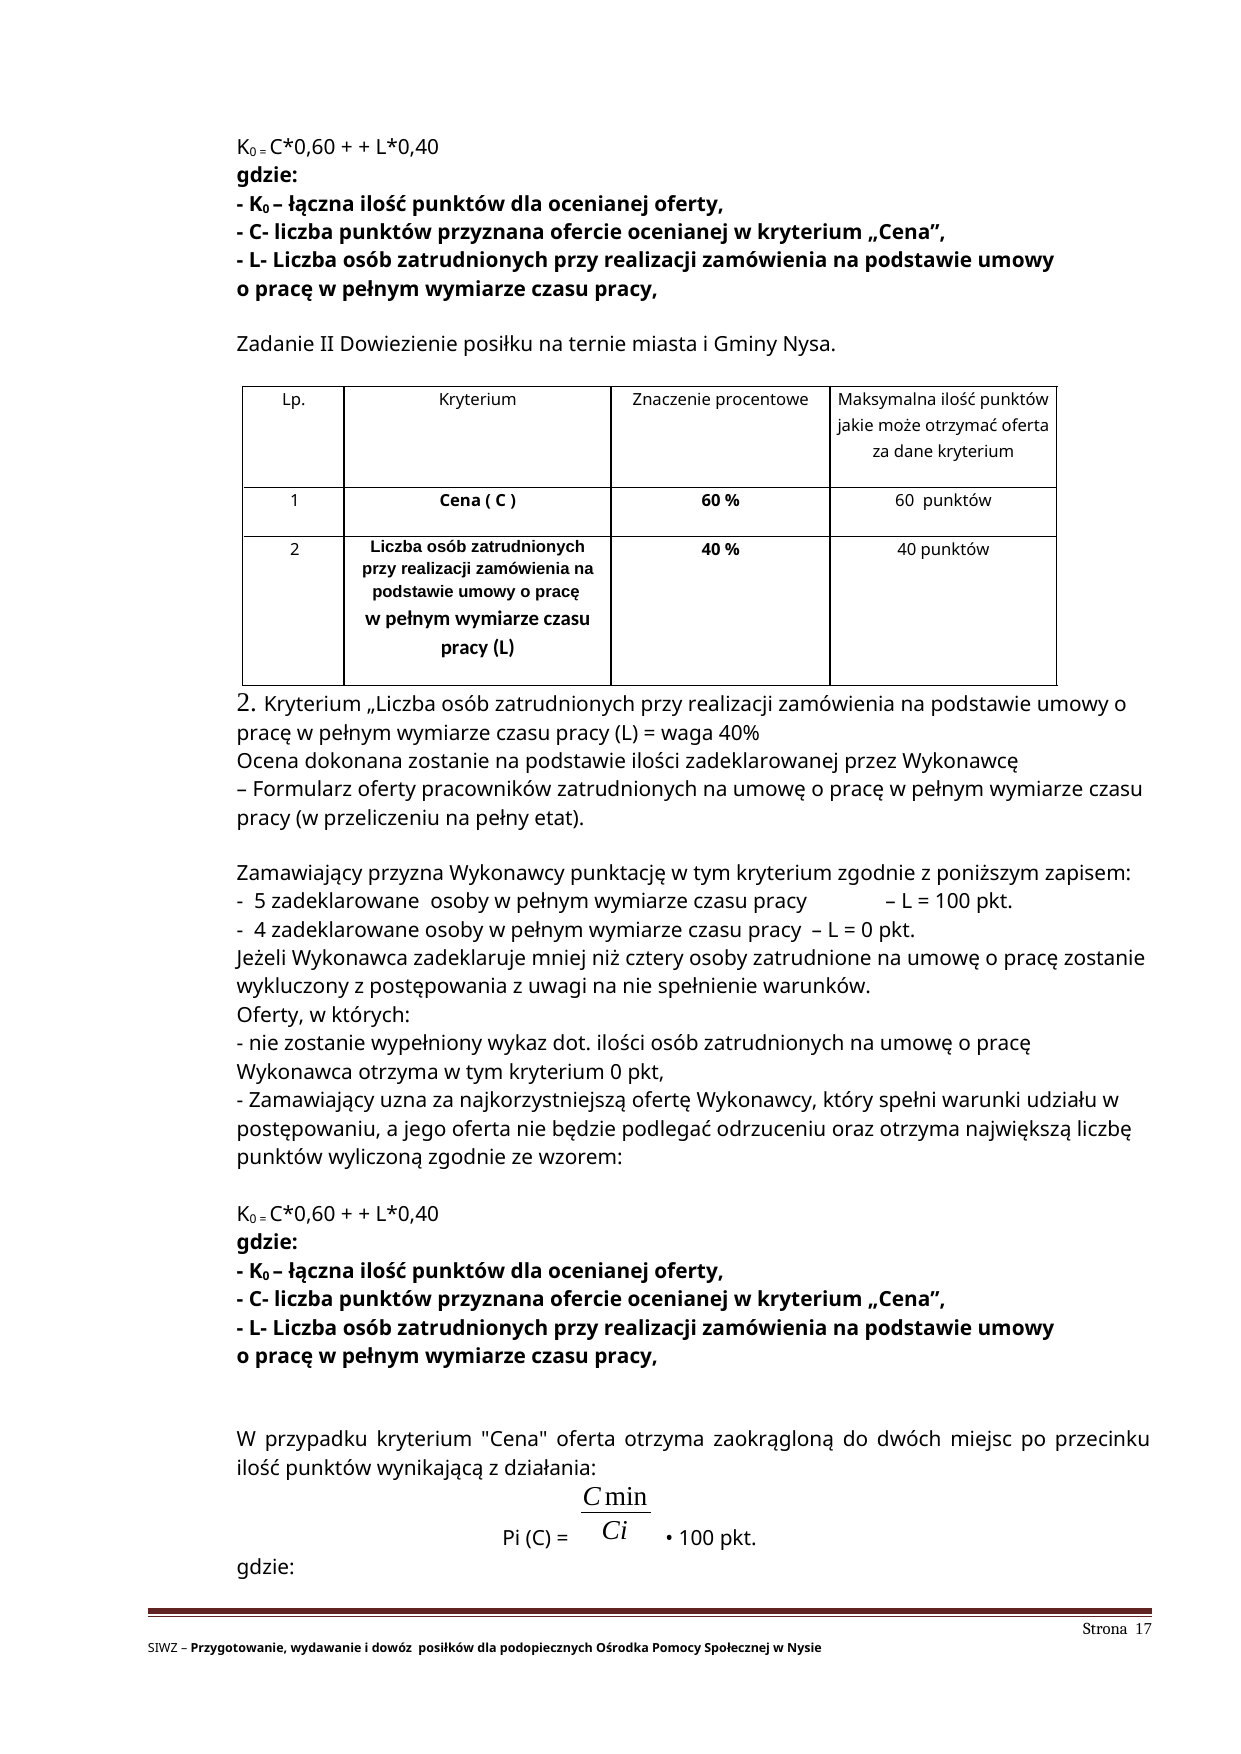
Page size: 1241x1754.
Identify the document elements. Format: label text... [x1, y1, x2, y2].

table_cell 60 % [612, 488, 829, 536]
table_header Maksymalna ilość punktów jakie może otrzymać oferta za dane kryterium [831, 387, 1056, 487]
table_cell 40 punktów [831, 537, 1056, 685]
text K0 = C*0,60 + + L*0,40 [236, 103, 1152, 160]
table_cell 40 % [612, 537, 829, 685]
table_header Kryterium [345, 387, 610, 487]
table_cell 1 [243, 488, 343, 536]
table_cell Cena ( C ) [345, 488, 610, 536]
table_cell Liczba osób zatrudnionych przy realizacji zamówienia na podstawie umowy o pracę w pełnym wymiarze czasu pracy (L) [345, 537, 610, 685]
table_header Lp. [243, 387, 343, 487]
table_header Znaczenie procentowe [612, 387, 829, 487]
text gdzie: [148, 1552, 1152, 1580]
text 2. Kryterium „Liczba osób zatrudnionych przy realizacji zamówienia na podstawie umowy o pracę w pełnym wymiarze czasu pracy (L) = waga 40% [236, 686, 1152, 746]
table_cell 60 punktów [831, 488, 1056, 536]
text - nie zostanie wypełniony wykaz dot. ilości osób zatrudnionych na umowę o pracę Wykonawca otrzyma w tym kryterium 0 pkt, - Zamawiający uzna za najkorzystniejszą ofertę Wykonawcy, który spełni warunki udziału w postępowaniu, a jego oferta nie będzie podlegać odrzuceniu oraz otrzyma największą liczbę punktów wyliczoną zgodnie ze wzorem: [236, 1028, 1152, 1171]
text Zamawiający przyzna Wykonawcy punktację w tym kryterium zgodnie z poniższym zapisem: - 5 zadeklarowane osoby w pełnym wymiarze czasu pracy – L = 100 pkt. - 4 zadeklarowane osoby w pełnym wymiarze czasu pracy – L = 0 pkt. Jeżeli Wykonawca zadeklaruje mniej niż cztery osoby zatrudnione na umowę o pracę zostanie wykluczony z postępowania z uwagi na nie spełnienie warunków. [236, 858, 1152, 1000]
text gdzie: - K0 – łączna ilość punktów dla ocenianej oferty, - C- liczba punktów przyznana ofercie ocenianej w kryterium „Cena”, - L- Liczba osób zatrudnionych przy realizacji zamówienia na podstawie umowy o pracę w pełnym wymiarze czasu pracy, [236, 160, 1152, 329]
text Zadanie II Dowiezienie posiłku na ternie miasta i Gminy Nysa. [236, 329, 1152, 357]
text Ocena dokonana zostanie na podstawie ilości zadeklarowanej przez Wykonawcę – Formularz oferty pracowników zatrudnionych na umowę o pracę w pełnym wymiarze czasu pracy (w przeliczeniu na pełny etat). [236, 746, 1152, 858]
text K0 = C*0,60 + + L*0,40 [236, 1171, 1152, 1227]
text Oferty, w których: [236, 1000, 1152, 1028]
text gdzie: - K0 – łączna ilość punktów dla ocenianej oferty, - C- liczba punktów przyznana ofercie ocenianej w kryterium „Cena”, - L- Liczba osób zatrudnionych przy realizacji zamówienia na podstawie umowy o pracę w pełnym wymiarze czasu pracy, [236, 1227, 1152, 1396]
table_cell 2 [243, 537, 343, 685]
text W przypadku kryterium "Cena" oferta otrzyma zaokrągloną do dwóch miejsc po przecinku ilość punktów wynikającą z działania: [236, 1424, 1152, 1481]
text Pi (C) = • 100 pkt. [502, 1481, 1152, 1552]
